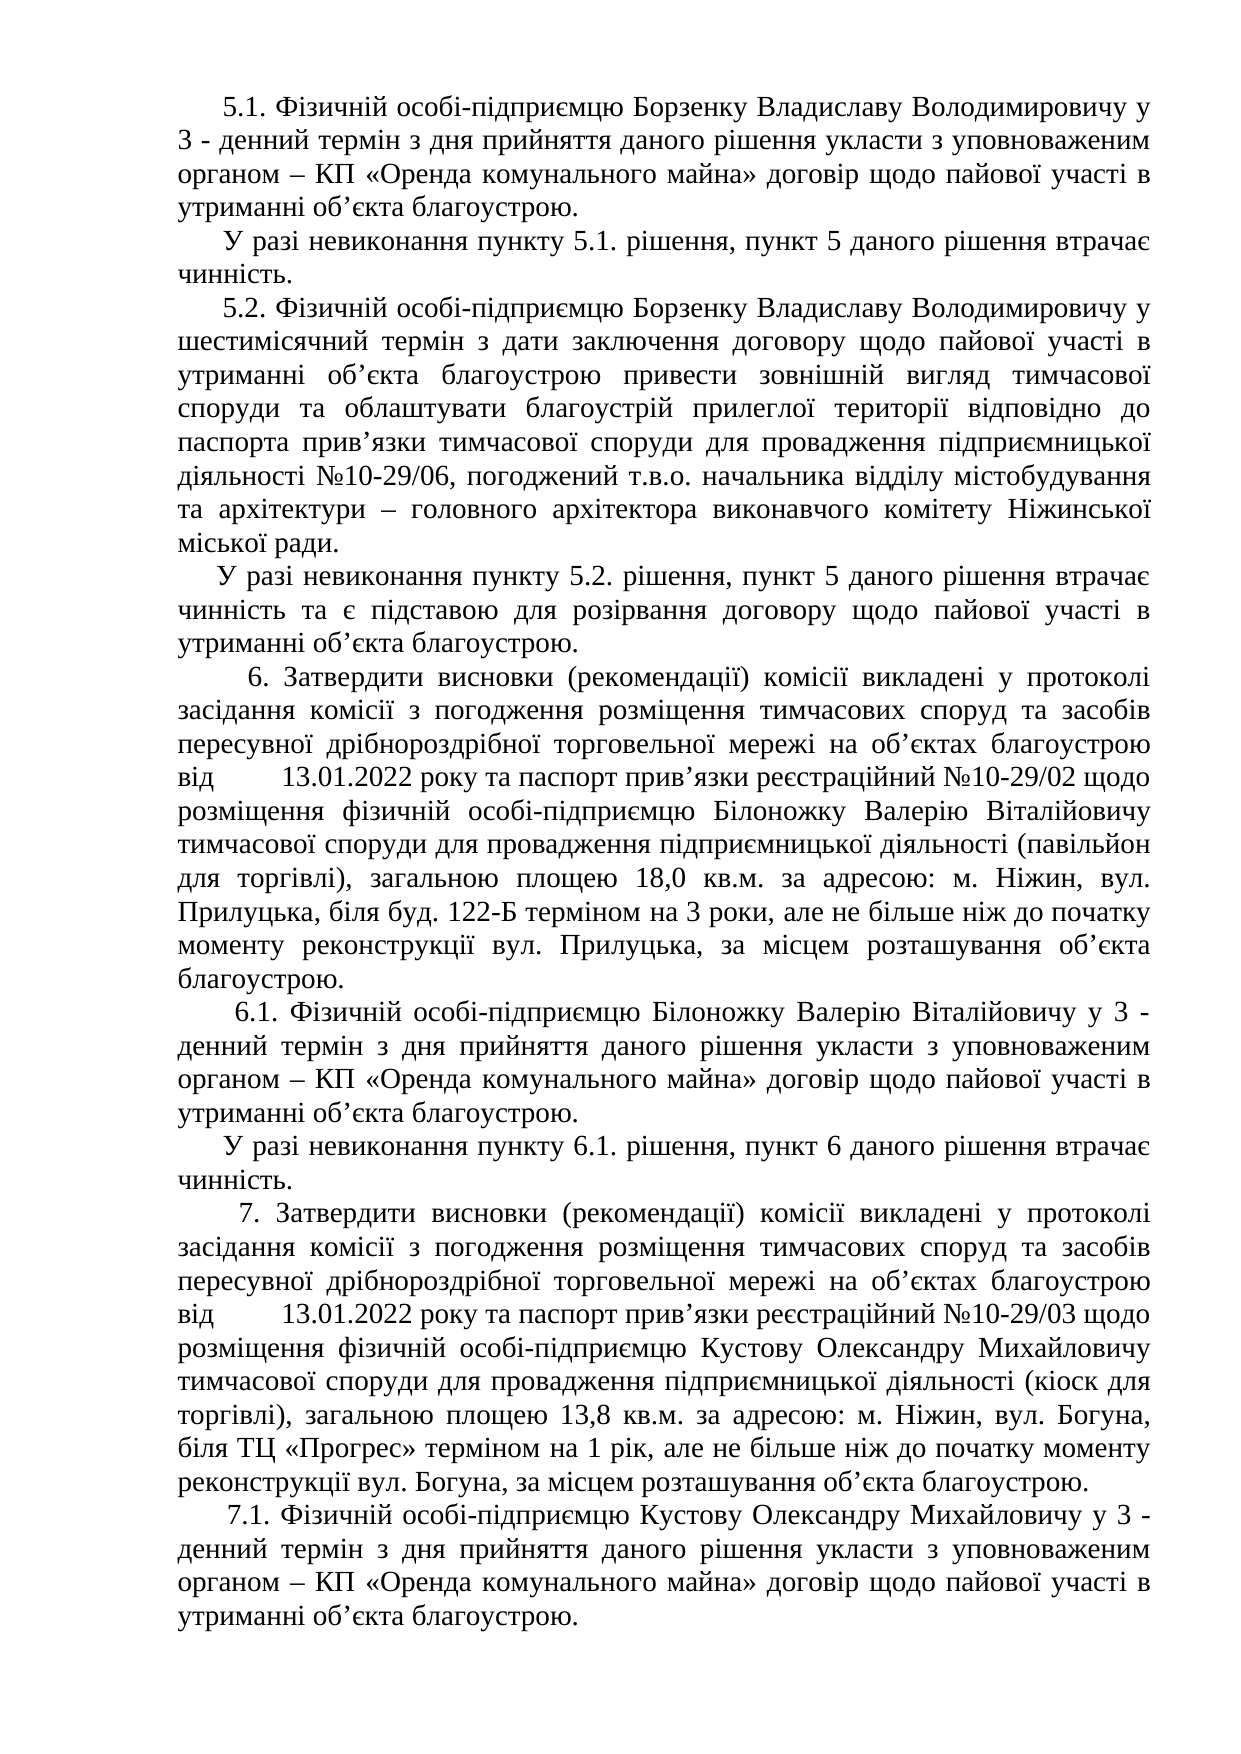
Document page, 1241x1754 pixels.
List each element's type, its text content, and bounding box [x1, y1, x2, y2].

text 5.1. Фізичній особі-підприємцю Борзенку Владиславу Володимировичу у 3 - денний термін з дня прийняття даного рішення укласти з уповноваженим органом – КП «Оренда комунального майна» договір щодо пайової участі в утриманні об’єкта благоустрою. [177, 89, 1152, 223]
text У разі невиконання пункту 5.1. рішення, пункт 5 даного рішення втрачає чинність. [177, 223, 1152, 290]
text У разі невиконання пункту 6.1. рішення, пункт 6 даного рішення втрачає чинність. [177, 1128, 1152, 1196]
text 6.1. Фізичній особі-підприємцю Білоножку Валерію Віталійовичу у 3 - денний термін з дня прийняття даного рішення укласти з уповноваженим органом – КП «Оренда комунального майна» договір щодо пайової участі в утриманні об’єкта благоустрою. [177, 994, 1152, 1128]
text 7. Затвердити висновки (рекомендації) комісії викладені у протоколі засідання комісії з погодження розміщення тимчасових споруд та засобів пересувної дрібнороздрібної торговельної мережі на об’єктах благоустрою від 13.01.2022 року та паспорт прив’язки реєстраційний №10-29/03 щодо розміщення фізичній особі-підприємцю Кустову Олександру Михайловичу тимчасової споруди для провадження підприємницької діяльності (кіоск для торгівлі), загальною площею 13,8 кв.м. за адресою: м. Ніжин, вул. Богуна, біля ТЦ «Прогрес» терміном на 1 рік, але не більше ніж до початку моменту реконструкції вул. Богуна, за місцем розташування об’єкта благоустрою. [177, 1196, 1152, 1497]
text 5.2. Фізичній особі-підприємцю Борзенку Владиславу Володимировичу у шестимісячний термін з дати заключення договору щодо пайової участі в утриманні об’єкта благоустрою привести зовнішній вигляд тимчасової споруди та облаштувати благоустрій прилеглої території відповідно до паспорта прив’язки тимчасової споруди для провадження підприємницької діяльності №10-29/06, погоджений т.в.о. начальника відділу містобудування та архітектури – головного архітектора виконавчого комітету Ніжинської міської ради. [177, 290, 1152, 558]
text 6. Затвердити висновки (рекомендації) комісії викладені у протоколі засідання комісії з погодження розміщення тимчасових споруд та засобів пересувної дрібнороздрібної торговельної мережі на об’єктах благоустрою від 13.01.2022 року та паспорт прив’язки реєстраційний №10-29/02 щодо розміщення фізичній особі-підприємцю Білоножку Валерію Віталійовичу тимчасової споруди для провадження підприємницької діяльності (павільйон для торгівлі), загальною площею 18,0 кв.м. за адресою: м. Ніжин, вул. Прилуцька, біля буд. 122-Б терміном на 3 роки, але не більше ніж до початку моменту реконструкції вул. Прилуцька, за місцем розташування об’єкта благоустрою. [177, 659, 1152, 994]
text 7.1. Фізичній особі-підприємцю Кустову Олександру Михайловичу у 3 - денний термін з дня прийняття даного рішення укласти з уповноваженим органом – КП «Оренда комунального майна» договір щодо пайової участі в утриманні об’єкта благоустрою. [177, 1497, 1152, 1632]
text У разі невиконання пункту 5.2. рішення, пункт 5 даного рішення втрачає чинність та є підставою для розірвання договору щодо пайової участі в утриманні об’єкта благоустрою. [177, 558, 1152, 659]
